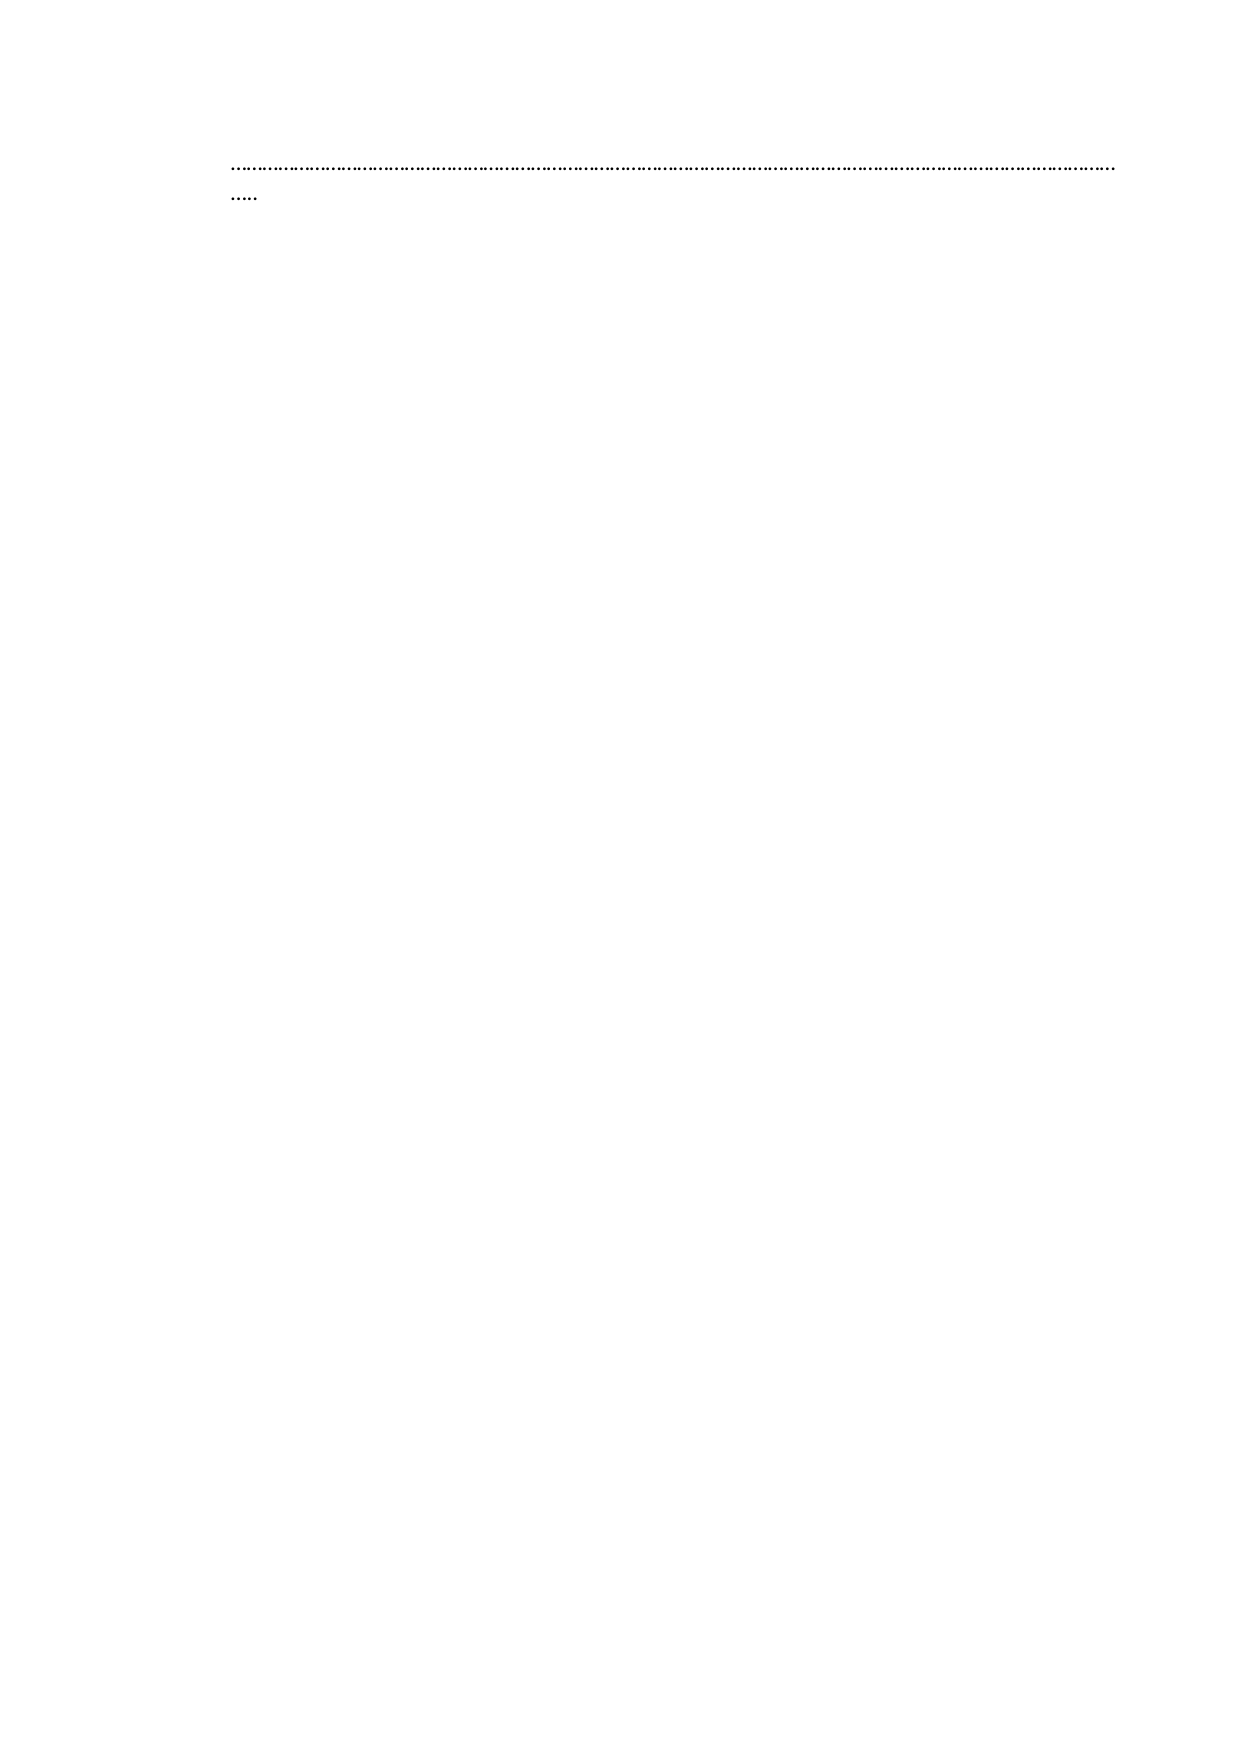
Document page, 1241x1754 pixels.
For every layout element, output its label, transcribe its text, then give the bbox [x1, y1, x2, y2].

list ……………………………………………………………………………………………………………………………………………………….. [231, 148, 1122, 206]
